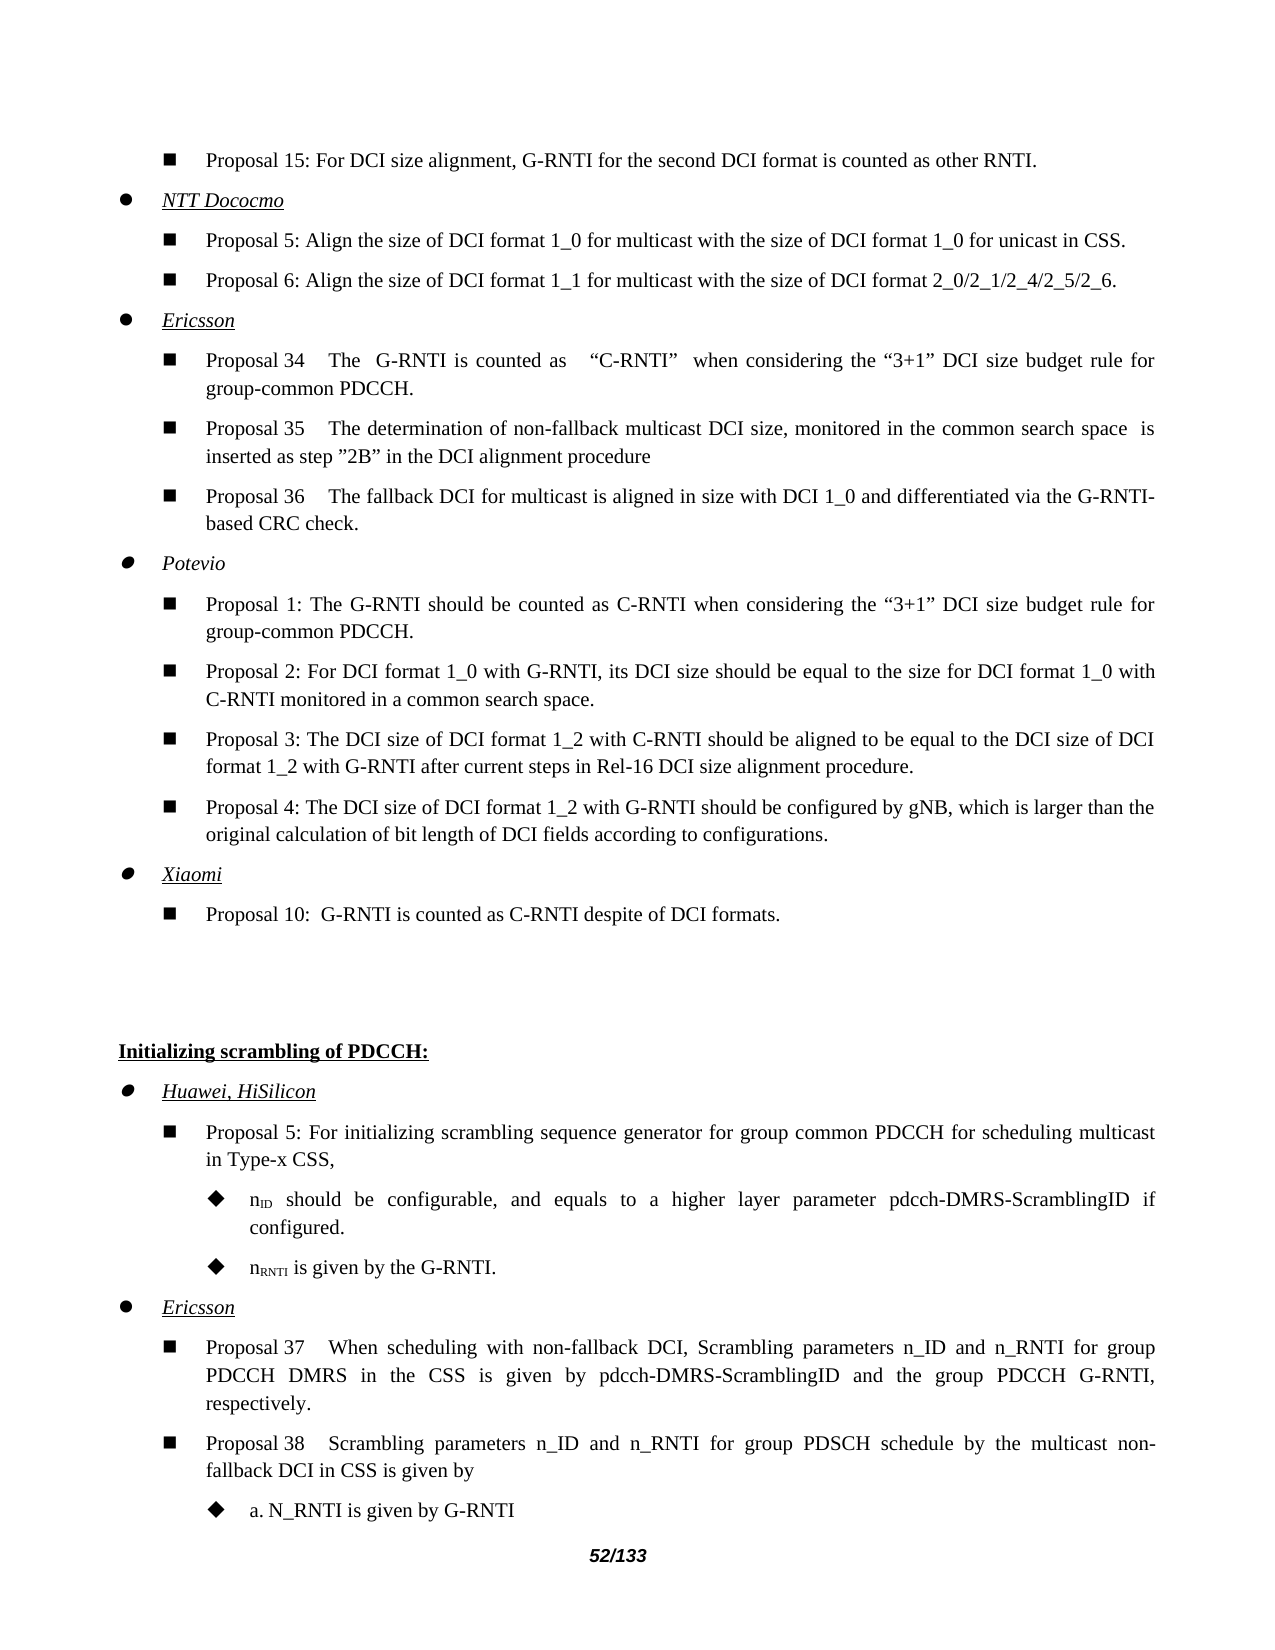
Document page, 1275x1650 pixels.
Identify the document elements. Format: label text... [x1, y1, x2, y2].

list Proposal 3: The DCI size of DCI format 1_2 with C-RNTI should be aligned to be equal to the DCI size of DCI format 1_2 with G-RNTI after current steps in Rel-16 DCI size alignment procedure. [162, 727, 1157, 778]
list Potevio [118, 551, 1157, 575]
list Initializing scrambling of PDCCH: [118, 1039, 1157, 1063]
list Proposal 5: Align the size of DCI format 1_0 for multicast with the size of DCI format 1_0 for unicast in CSS. [162, 228, 1157, 252]
list Xiaomi [118, 862, 1157, 886]
list Proposal 38 Scrambling parameters n_ID and n_RNTI for group PDSCH schedule by the multicast non-fallback DCI in CSS is given by [162, 1431, 1157, 1482]
list Proposal 37 When scheduling with non-fallback DCI, Scrambling parameters n_ID and n_RNTI for group PDCCH DMRS in the CSS is given by pdcch-DMRS-ScramblingID and the group PDCCH G-RNTI, respectively. [162, 1335, 1157, 1414]
list Proposal 2: For DCI format 1_0 with G-RNTI, its DCI size should be equal to the size for DCI format 1_0 with C-RNTI monitored in a common search space. [162, 659, 1157, 711]
list Proposal 5: For initializing scrambling sequence generator for group common PDCCH for scheduling multicast in Type-x CSS, [162, 1119, 1157, 1171]
list Proposal 15: For DCI size alignment, G-RNTI for the second DCI format is counted as other RNTI. [162, 148, 1157, 172]
list Huawei, HiSilicon [118, 1079, 1157, 1103]
list Proposal 10: G-RNTI is counted as C-RNTI despite of DCI formats. [162, 902, 1157, 926]
list a. N_RNTI is given by G-RNTI [206, 1498, 1157, 1522]
list nID should be configurable, and equals to a higher layer parameter pdcch-DMRS-ScramblingID if configured. [206, 1187, 1157, 1239]
list Ericsson [118, 1295, 1157, 1319]
list Proposal 35 The determination of non-fallback multicast DCI size, monitored in the common search space is inserted as step ”2B” in the DCI alignment procedure [162, 416, 1157, 468]
list Ericsson [118, 308, 1157, 332]
list Proposal 34 The G-RNTI is counted as “C-RNTI” when considering the “3+1” DCI size budget rule for group-common PDCCH. [162, 348, 1157, 400]
list NTT Dococmo [118, 188, 1157, 212]
list nRNTI is given by the G-RNTI. [206, 1255, 1157, 1279]
list Proposal 4: The DCI size of DCI format 1_2 with G-RNTI should be configured by gNB, which is larger than the original calculation of bit length of DCI fields according to configurations. [162, 794, 1157, 846]
list Proposal 36 The fallback DCI for multicast is aligned in size with DCI 1_0 and differentiated via the G-RNTI-based CRC check. [162, 484, 1157, 535]
list Proposal 1: The G-RNTI should be counted as C-RNTI when considering the “3+1” DCI size budget rule for group-common PDCCH. [162, 591, 1157, 643]
list Proposal 6: Align the size of DCI format 1_1 for multicast with the size of DCI format 2_0/2_1/2_4/2_5/2_6. [162, 268, 1157, 292]
